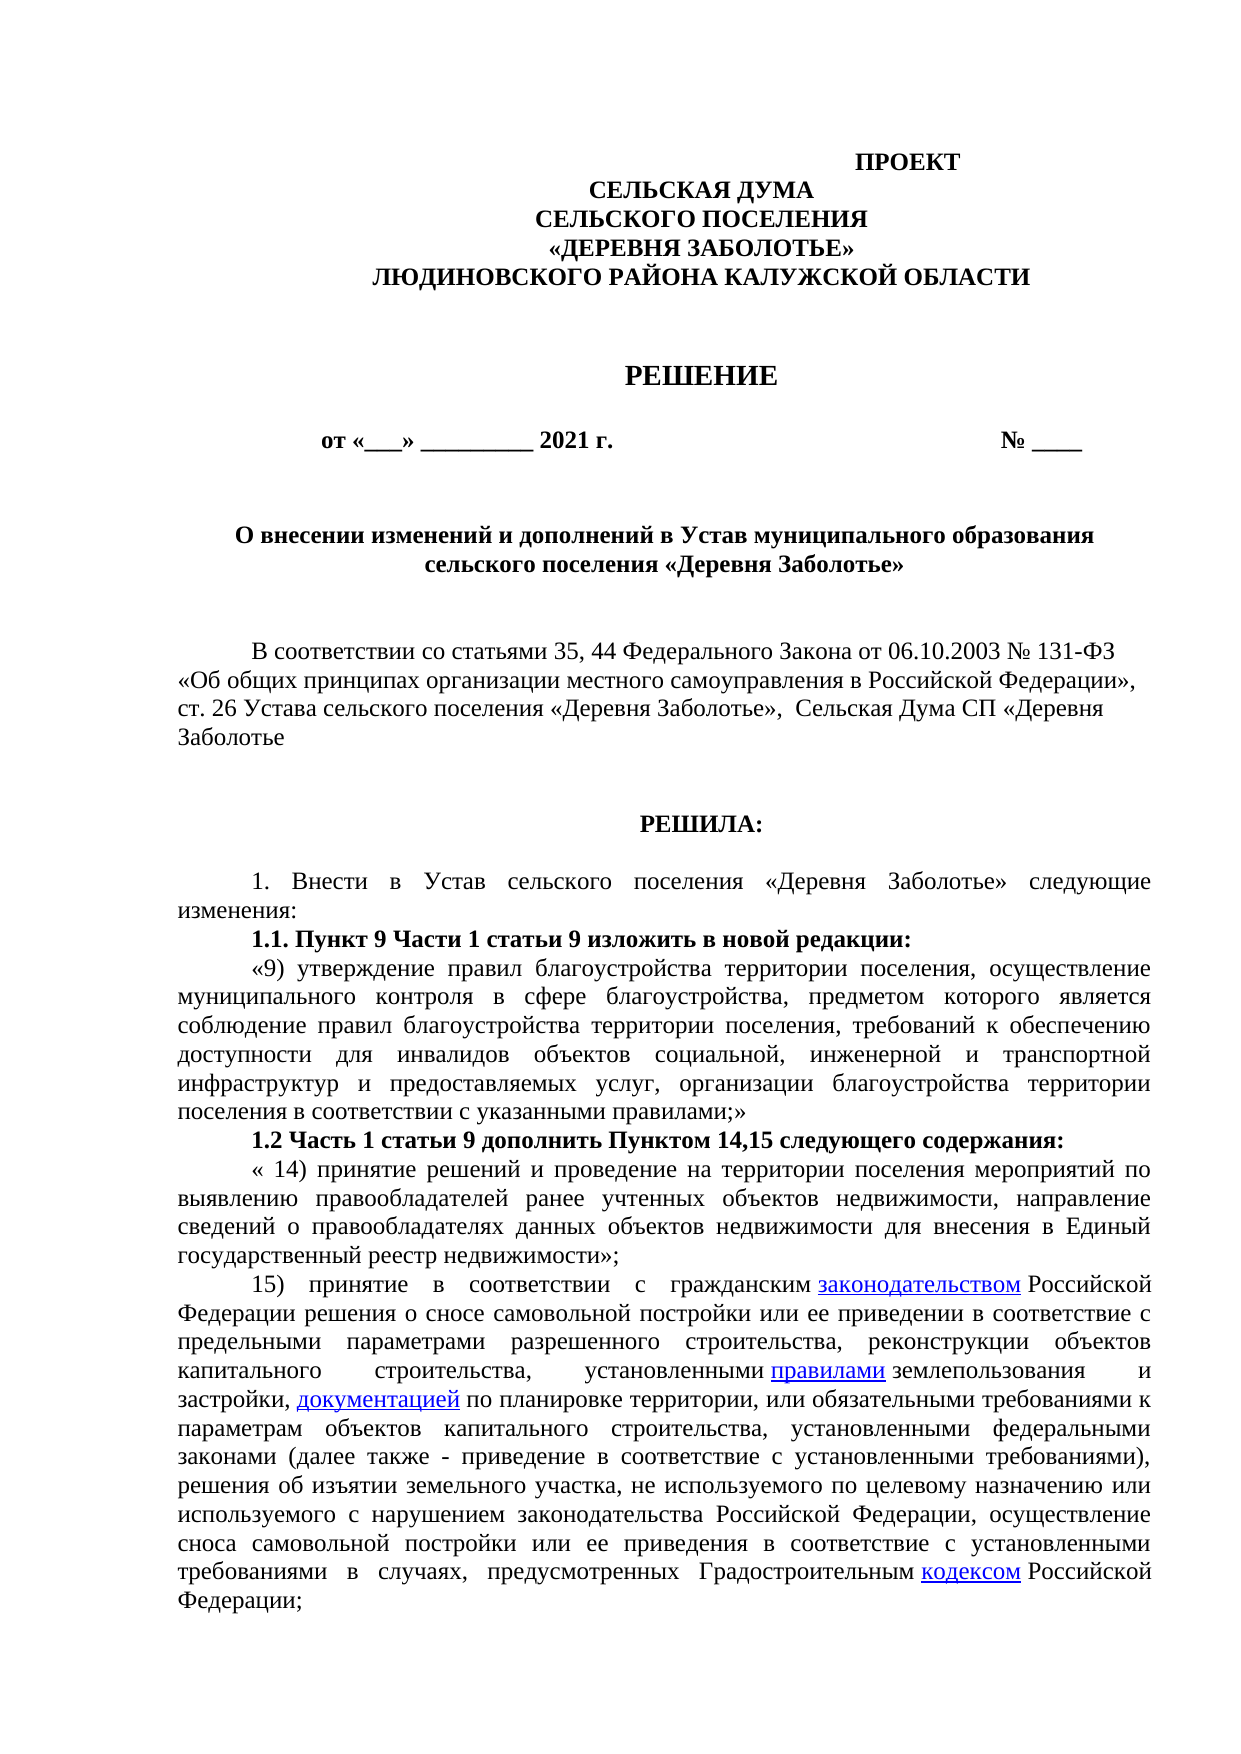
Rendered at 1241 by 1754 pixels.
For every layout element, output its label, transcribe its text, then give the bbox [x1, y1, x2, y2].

text ПРОЕКТ [177, 147, 1152, 176]
text СЕЛЬСКАЯ ДУМА [177, 176, 1152, 204]
text СЕЛЬСКОГО ПОСЕЛЕНИЯ [177, 204, 1152, 233]
text ЛЮДИНОВСКОГО РАЙОНА КАЛУЖСКОЙ ОБЛАСТИ [177, 262, 1152, 291]
text РЕШЕНИЕ [177, 358, 1152, 391]
text « 14) принятие решений и проведение на территории поселения мероприятий по выявлению правообладателей ранее учтенных объектов недвижимости, направление сведений о правообладателях данных объектов недвижимости для внесения в Единый государственный реестр недвижимости»; [177, 1154, 1152, 1269]
text 1.1. Пункт 9 Части 1 статьи 9 изложить в новой редакции: [177, 924, 1152, 953]
text от «___» _________ 2021 г. № ____ [177, 425, 1152, 453]
text «ДЕРЕВНЯ ЗАБОЛОТЬЕ» [177, 233, 1152, 262]
text 15) принятие в соответствии с гражданским законодательством Российской Федерации решения о сносе самовольной постройки или ее приведении в соответствие с предельными параметрами разрешенного строительства, реконструкции объектов капитального строительства, установленными правилами землепользования и застройки, документацией по планировке территории, или обязательными требованиями к параметрам объектов капитального строительства, установленными федеральными законами (далее также - приведение в соответствие с установленными требованиями), решения об изъятии земельного участка, не используемого по целевому назначению или используемого с нарушением законодательства Российской Федерации, осуществление сноса самовольной постройки или ее приведения в соответствие с установленными требованиями в случаях, предусмотренных Градостроительным кодексом Российской Федерации; [177, 1269, 1152, 1614]
text РЕШИЛА: [177, 809, 1152, 838]
text О внесении изменений и дополнений в Устав муниципального образования сельского поселения «Деревня Заболотье» [177, 521, 1152, 578]
text В соответствии со статьями 35, 44 Федерального Закона от 06.10.2003 № 131-ФЗ «Об общих принципах организации местного самоуправления в Российской Федерации», ст. 26 Устава сельского поселения «Деревня Заболотье», Сельская Дума СП «Деревня Заболотье [177, 636, 1152, 751]
text «9) утверждение правил благоустройства территории поселения, осуществление муниципального контроля в сфере благоустройства, предметом которого является соблюдение правил благоустройства территории поселения, требований к обеспечению доступности для инвалидов объектов социальной, инженерной и транспортной инфраструктур и предоставляемых услуг, организации благоустройства территории поселения в соответствии с указанными правилами;» [177, 953, 1152, 1125]
text 1. Внести в Устав сельского поселения «Деревня Заболотье» следующие изменения: [177, 866, 1152, 924]
text 1.2 Часть 1 статьи 9 дополнить Пунктом 14,15 следующего содержания: [177, 1125, 1152, 1154]
